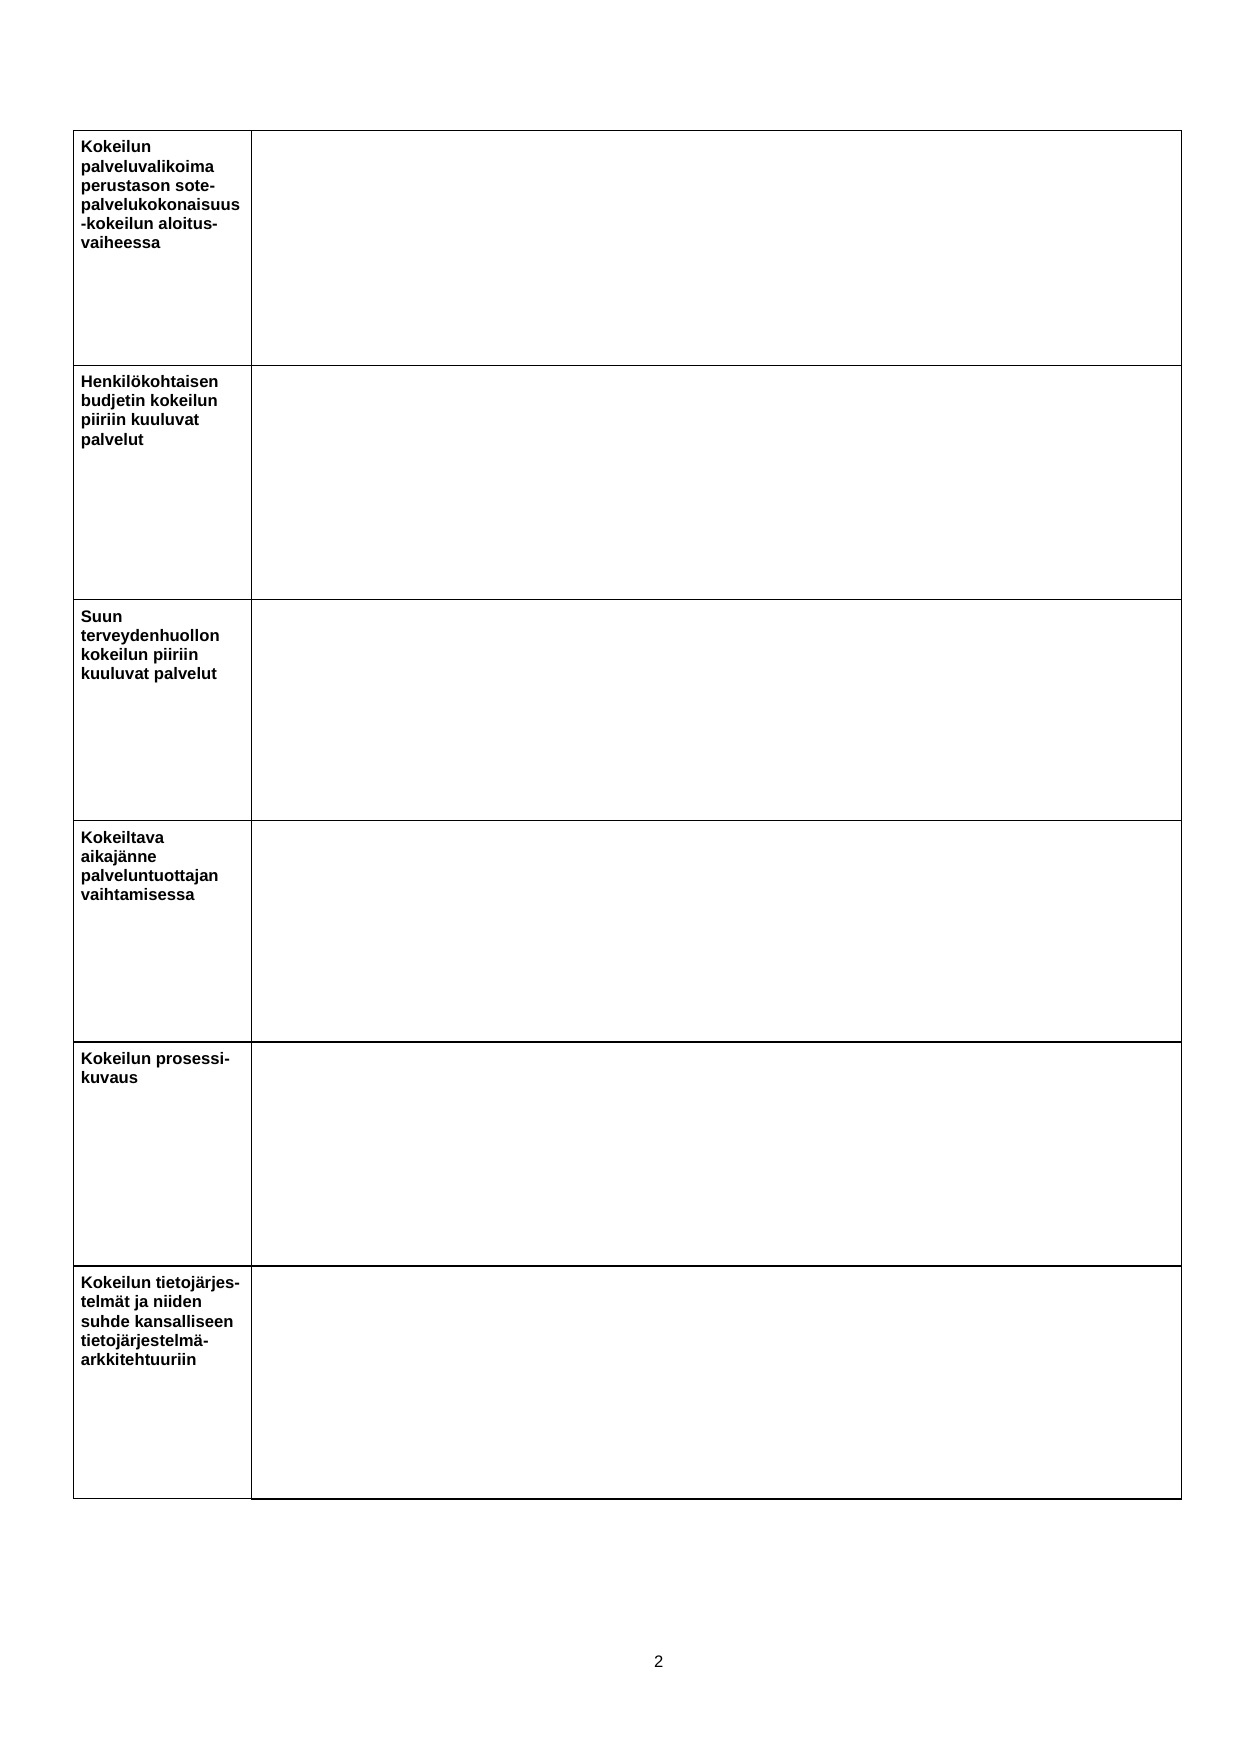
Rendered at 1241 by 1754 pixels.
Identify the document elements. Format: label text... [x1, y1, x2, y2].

table_cell Suun terveydenhuollon kokeilun piiriin kuuluvat palvelut [74, 600, 251, 820]
table_cell Kokeilun prosessi-kuvaus [74, 1043, 251, 1265]
table_cell Kokeilun palveluvalikoima perustason sote-palvelukokonaisuus-kokeilun aloitus- vaiheessa [74, 131, 251, 364]
table_cell [252, 1267, 1181, 1498]
table_cell [252, 600, 1181, 820]
table_cell [252, 131, 1181, 364]
table_cell [252, 1043, 1181, 1265]
table_cell Kokeiltava aikajänne palveluntuottajan vaihtamisessa [74, 821, 251, 1041]
table_cell Henkilökohtaisen budjetin kokeilun piiriin kuuluvat palvelut [74, 366, 251, 599]
table_cell [252, 366, 1181, 599]
table_cell [252, 821, 1181, 1041]
table_cell Kokeilun tietojärjes-telmät ja niiden suhde kansalliseen tietojärjestelmä-arkkitehtuuriin [74, 1267, 251, 1498]
